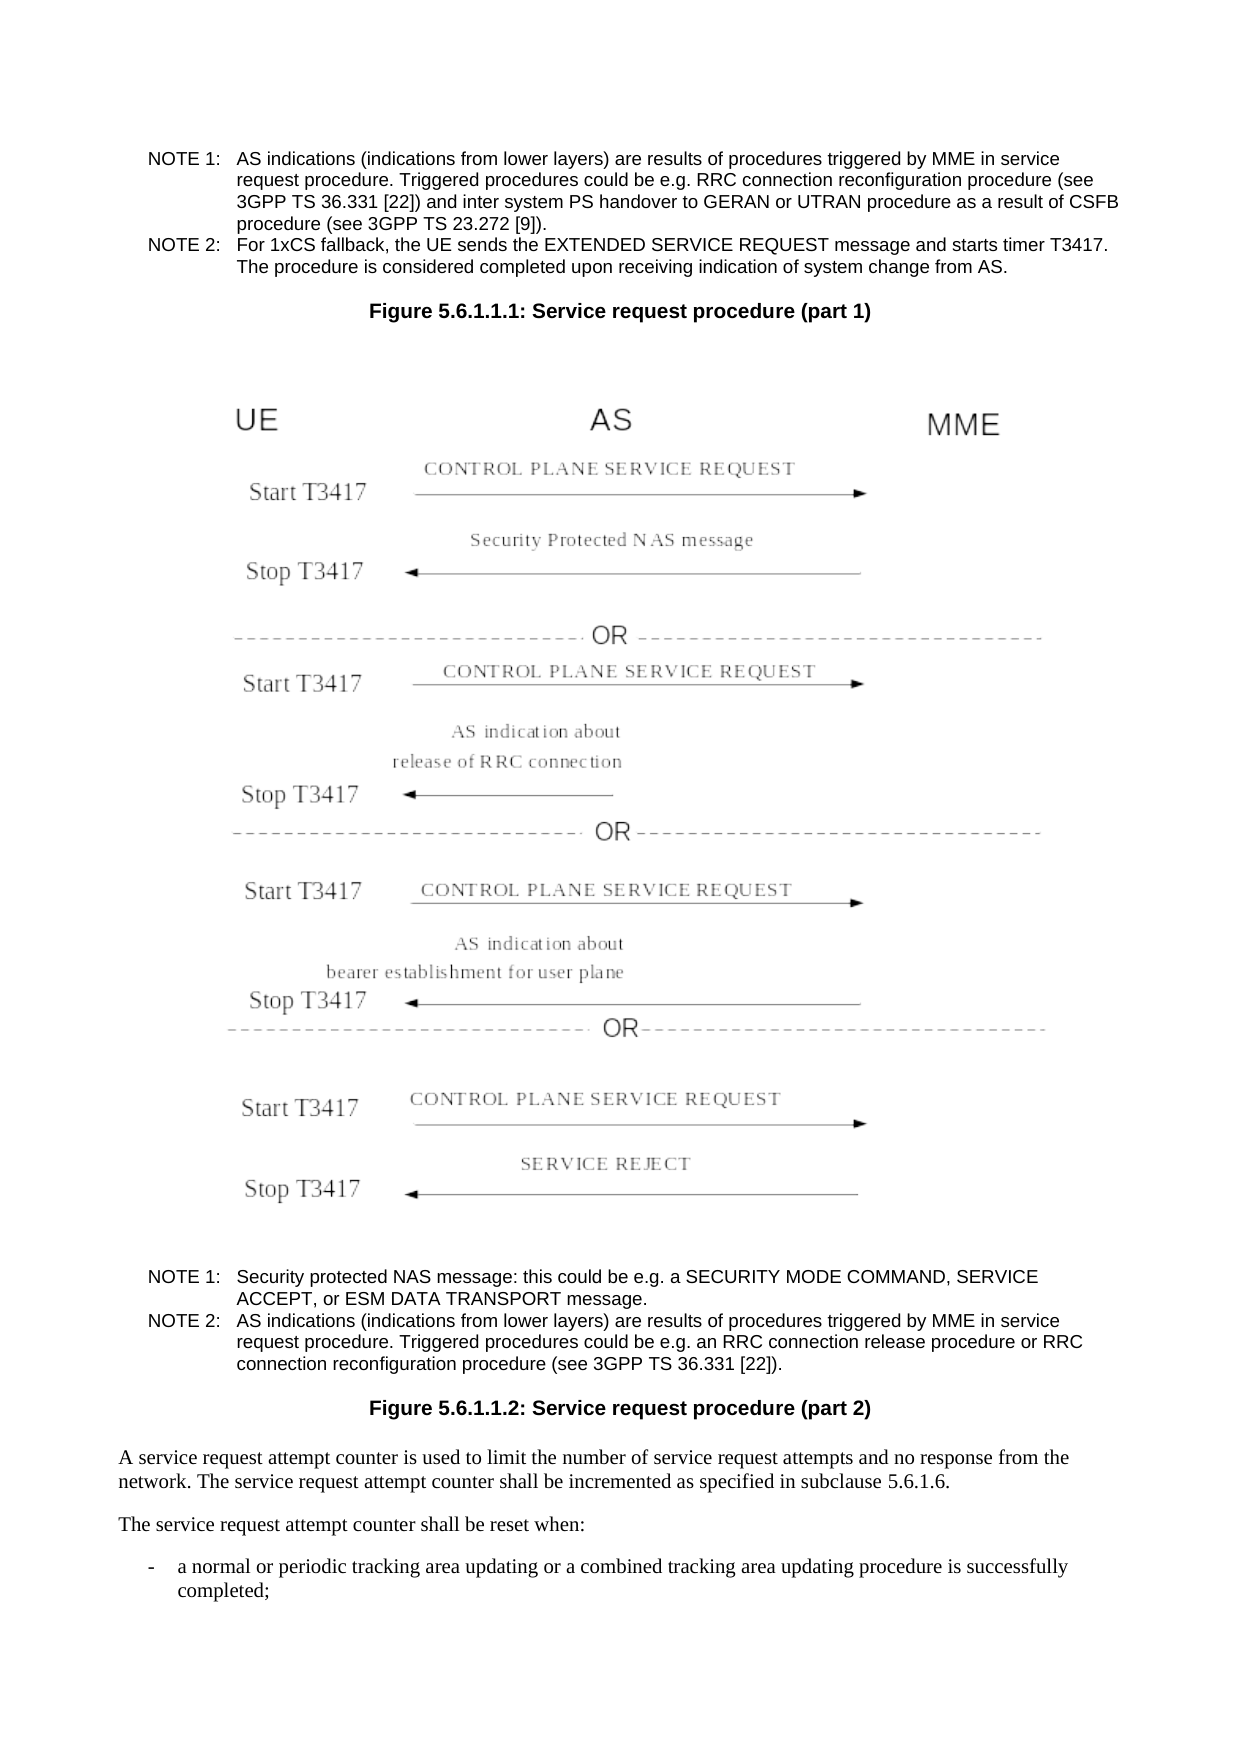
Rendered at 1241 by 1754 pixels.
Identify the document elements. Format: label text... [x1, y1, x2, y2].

text - a normal or periodic tracking area updating or a combined tracking area updating procedure is successfully completed; [148, 1554, 1122, 1602]
text The service request attempt counter shall be reset when: [118, 1512, 1122, 1536]
text A service request attempt counter is used to limit the number of service request attempts and no response from the network. The service request attempt counter shall be incremented as specified in subclause 5.6.1.6. [118, 1445, 1122, 1493]
text NOTE 2: For 1xCS fallback, the UE sends the EXTENDED SERVICE REQUEST message and starts timer T3417. The procedure is considered completed upon receiving indication of system change from AS. [148, 234, 1122, 277]
text Figure 5.6.1.1.2: Service request procedure (part 2) [118, 1396, 1122, 1420]
text Figure 5.6.1.1.1: Service request procedure (part 1) [118, 299, 1122, 323]
text NOTE 1: AS indications (indications from lower layers) are results of procedures triggered by MME in service request procedure. Triggered procedures could be e.g. RRC connection reconfiguration procedure (see 3GPP TS 36.331 [22]) and inter system PS handover to GERAN or UTRAN procedure as a result of CSFB procedure (see 3GPP TS 23.272 [9]). [148, 148, 1122, 234]
text NOTE 1: Security protected NAS message: this could be e.g. a SECURITY MODE COMMAND, SERVICE ACCEPT, or ESM DATA TRANSPORT message. [148, 1266, 1122, 1309]
text NOTE 2: AS indications (indications from lower layers) are results of procedures triggered by MME in service request procedure. Triggered procedures could be e.g. an RRC connection release procedure or RRC connection reconfiguration procedure (see 3GPP TS 36.331 [22]). [148, 1309, 1122, 1374]
